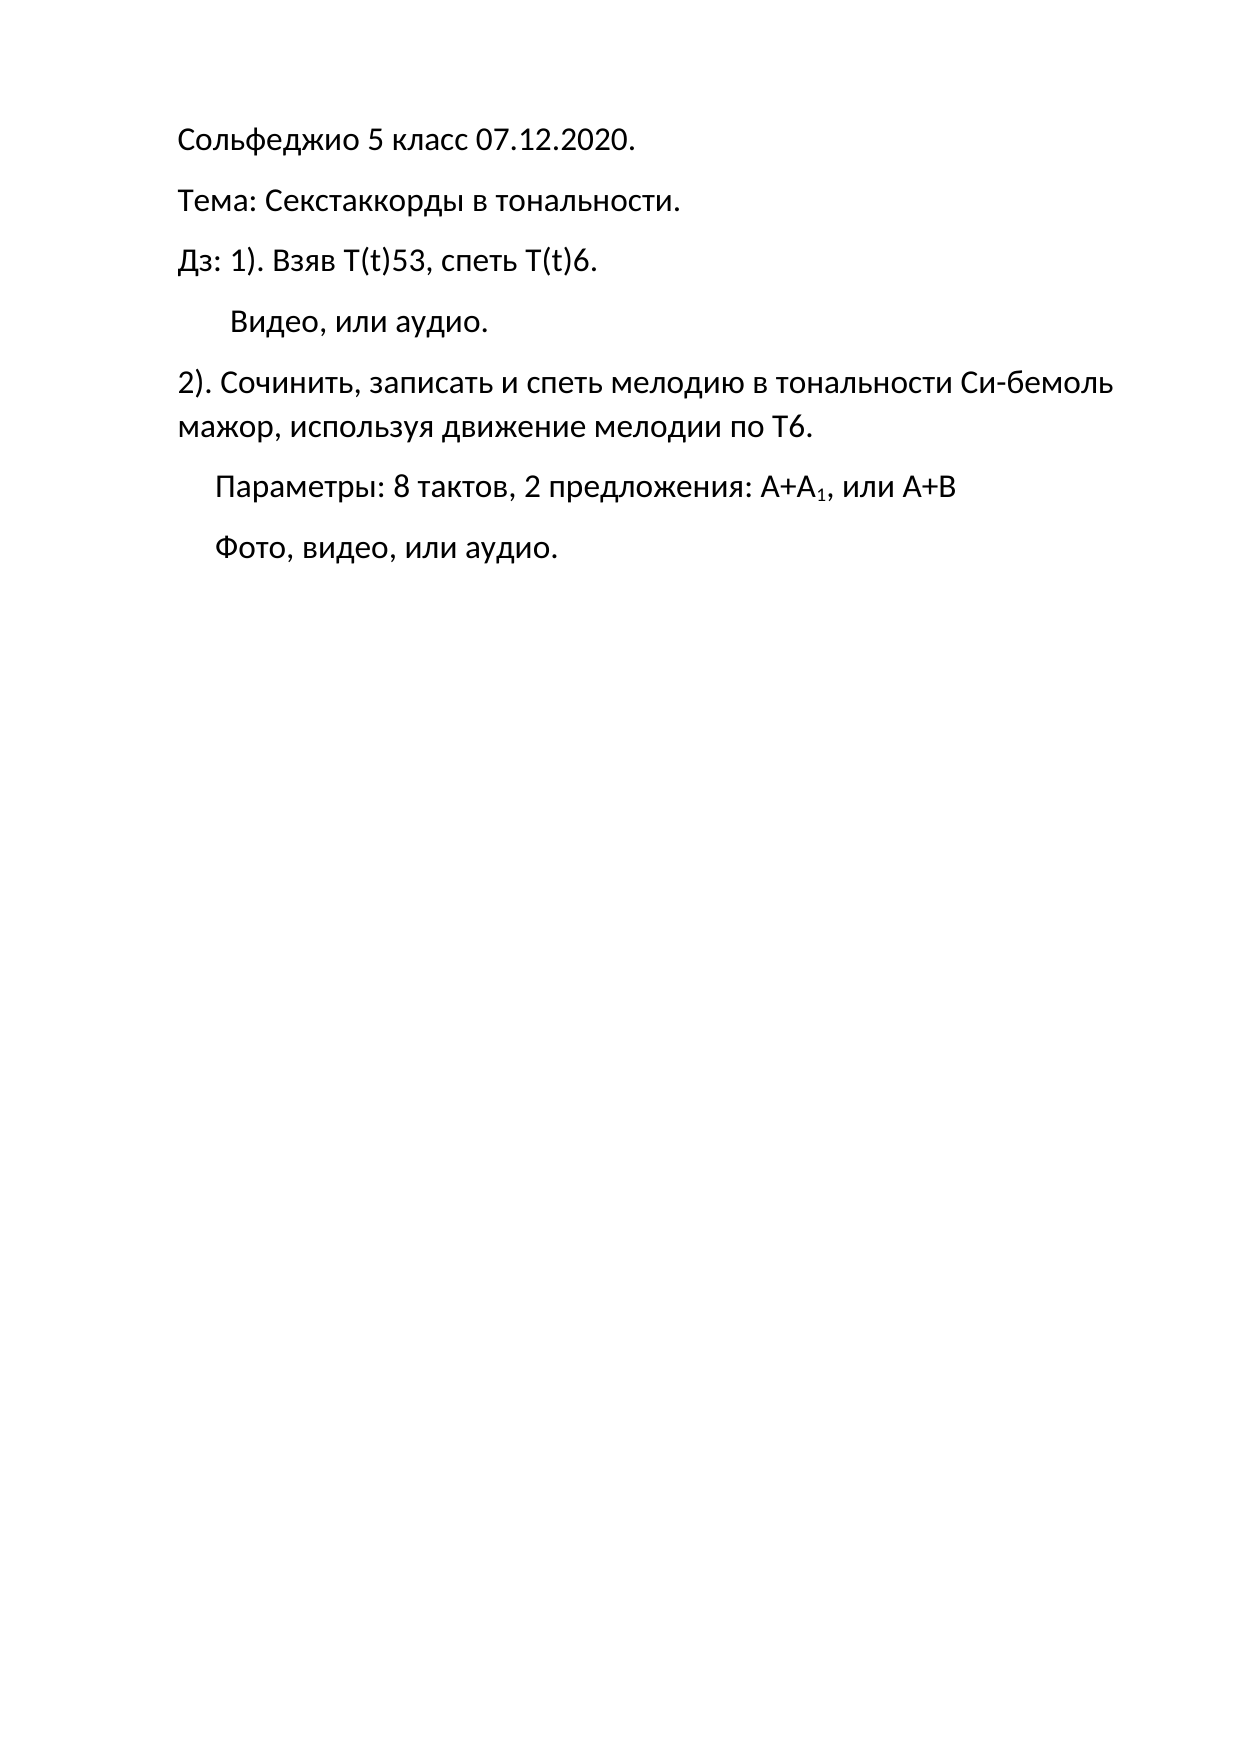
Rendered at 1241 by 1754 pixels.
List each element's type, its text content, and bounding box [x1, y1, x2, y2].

text Дз: 1). Взяв Т(t)53, спеть Т(t)6. [177, 239, 1152, 280]
text Параметры: 8 тактов, 2 предложения: А+А1, или А+В [177, 465, 1152, 506]
text Фото, видео, или аудио. [177, 526, 1152, 567]
text Сольфеджио 5 класс 07.12.2020. [177, 118, 1152, 159]
text Тема: Секстаккорды в тональности. [177, 179, 1152, 219]
text Видео, или аудио. [177, 300, 1152, 341]
text 2). Сочинить, записать и спеть мелодию в тональности Си-бемоль мажор, используя движение мелодии по Т6. [177, 361, 1152, 445]
